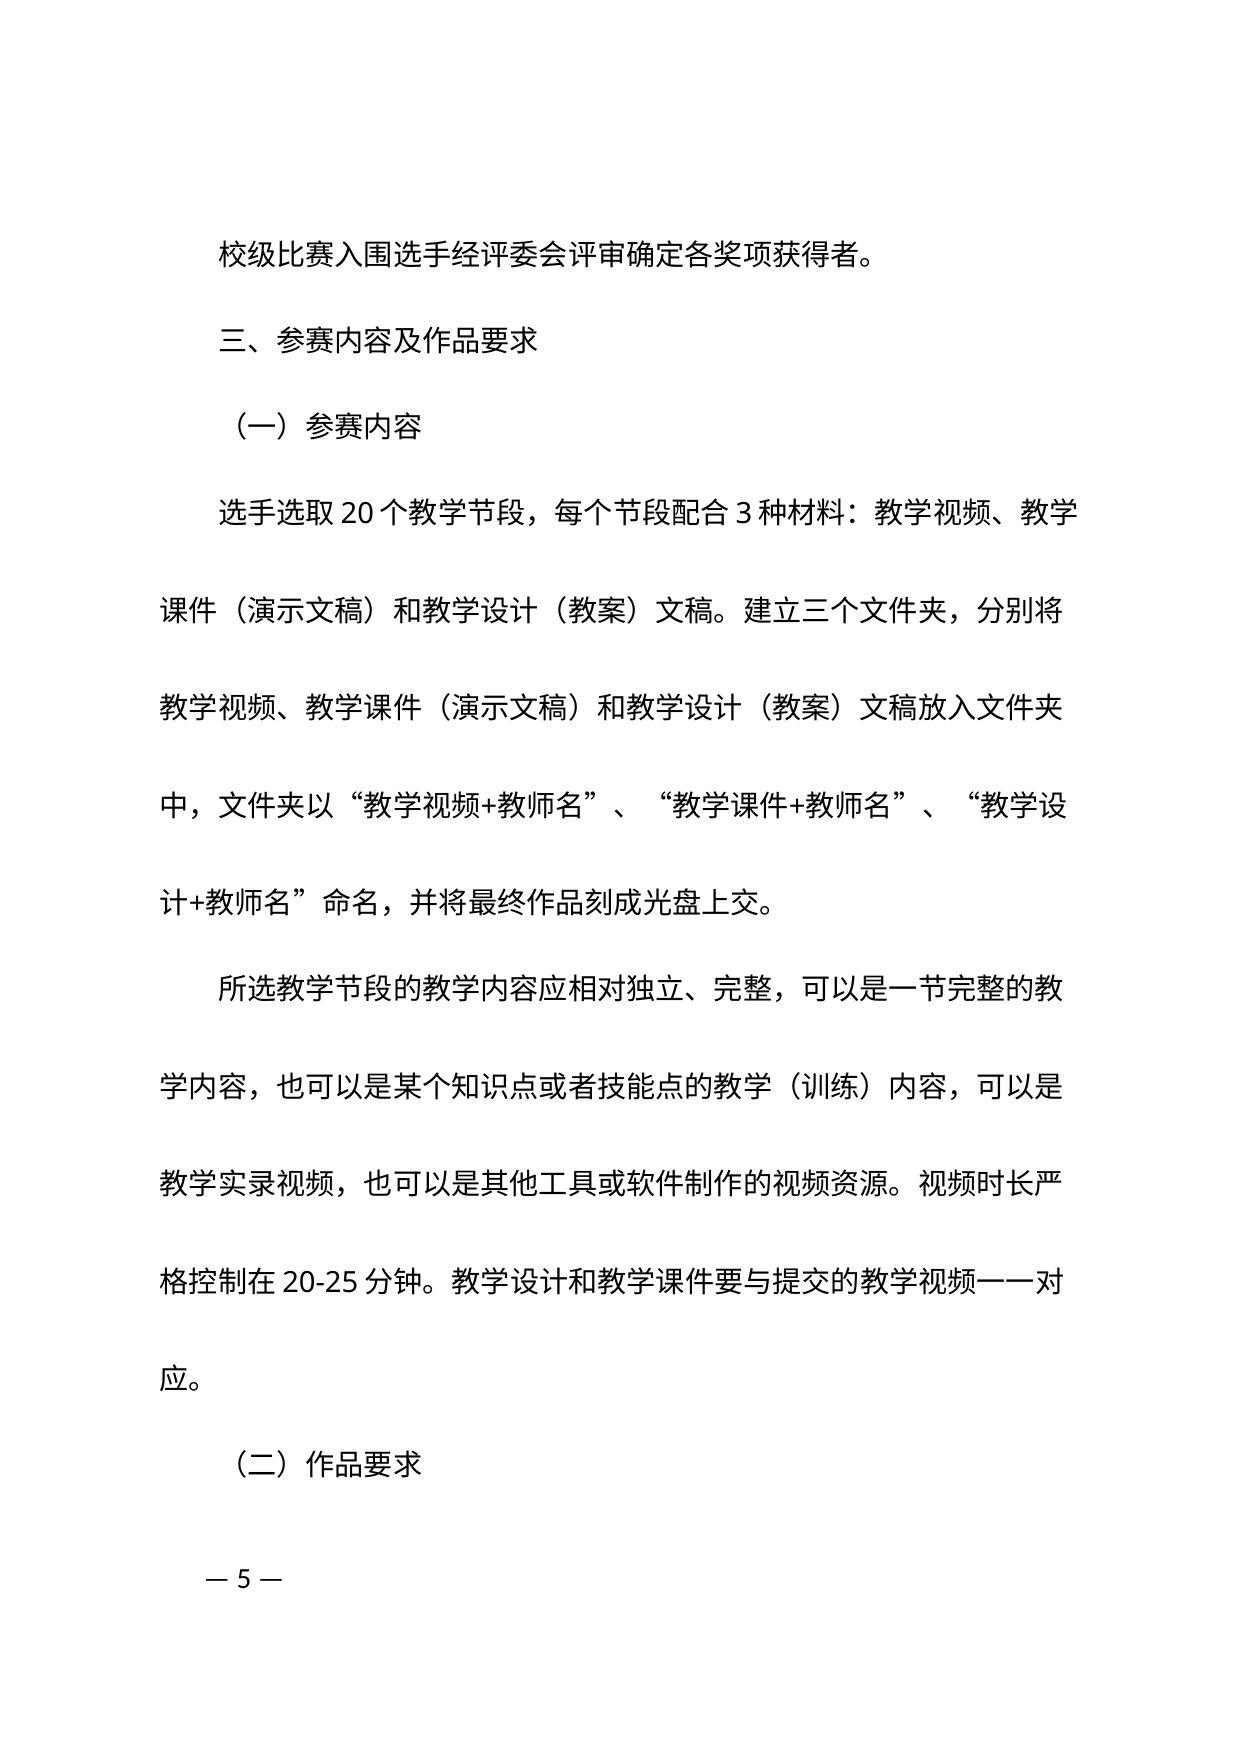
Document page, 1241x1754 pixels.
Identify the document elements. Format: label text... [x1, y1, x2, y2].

text （一）参赛内容 [159, 392, 1081, 457]
text 所选教学节段的教学内容应相对独立、完整，可以是一节完整的教学内容，也可以是某个知识点或者技能点的教学（训练）内容，可以是教学实录视频，也可以是其他工具或软件制作的视频资源。视频时长严格控制在20-25分钟。教学设计和教学课件要与提交的教学视频一一对应。 [159, 954, 1081, 1409]
text （二）作品要求 [159, 1431, 1081, 1496]
text 三、参赛内容及作品要求 [159, 306, 1081, 371]
text 选手选取20个教学节段，每个节段配合3种材料：教学视频、教学课件（演示文稿）和教学设计（教案）文稿。建立三个文件夹，分别将教学视频、教学课件（演示文稿）和教学设计（教案）文稿放入文件夹中，文件夹以“教学视频+教师名”、“教学课件+教师名”、“教学设计+教师名”命名，并将最终作品刻成光盘上交。 [159, 478, 1081, 933]
text 校级比赛入围选手经评委会评审确定各奖项获得者。 [159, 220, 1081, 285]
